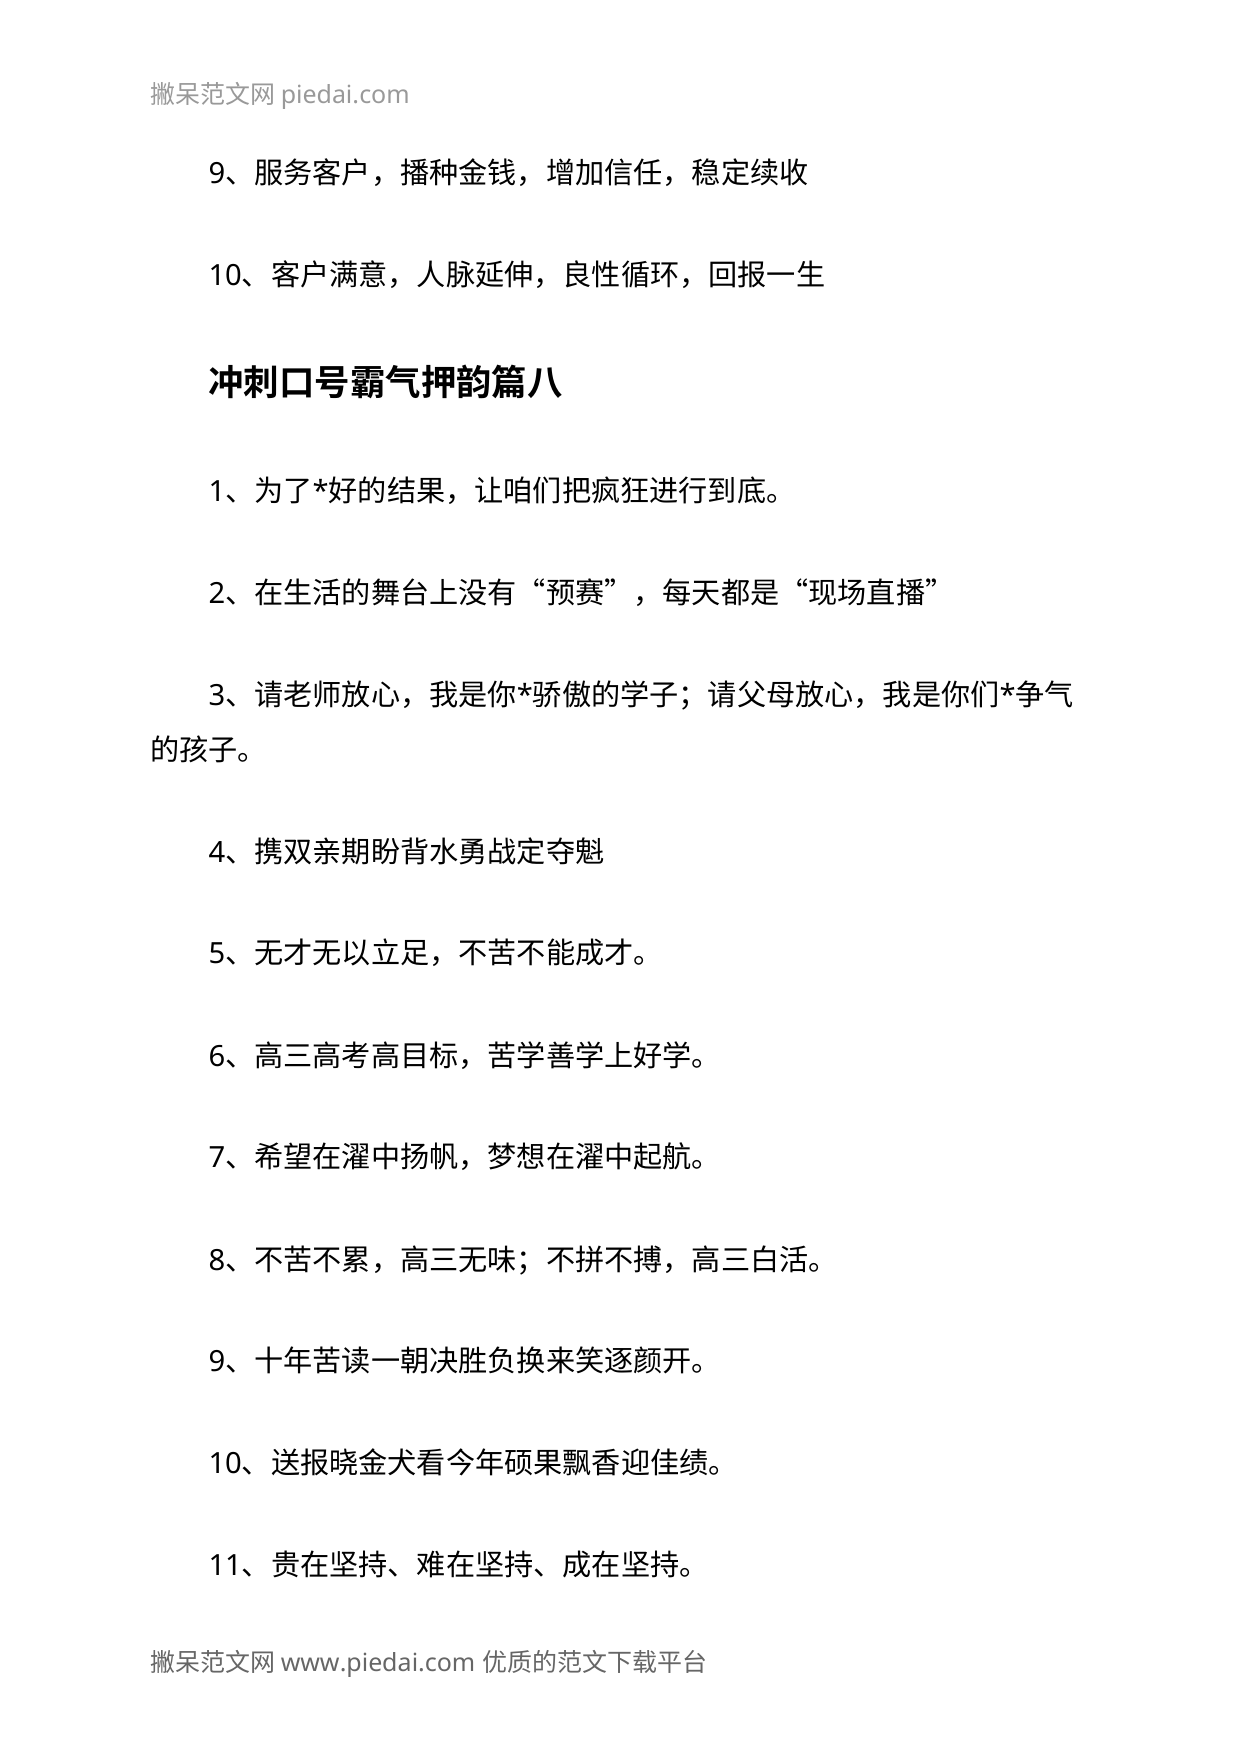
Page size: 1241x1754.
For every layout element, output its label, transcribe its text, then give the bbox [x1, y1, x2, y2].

text 8、不苦不累，高三无味；不拼不搏，高三白活。 [150, 1236, 1090, 1278]
text 冲刺口号霸气押韵篇八 [150, 354, 1090, 405]
text 2、在生活的舞台上没有“预赛”，每天都是“现场直播” [150, 569, 1090, 612]
text 3、请老师放心，我是你*骄傲的学子；请父母放心，我是你们*争气的孩子。 [150, 671, 1090, 769]
text 4、携双亲期盼背水勇战定夺魁 [150, 828, 1090, 871]
text 5、无才无以立足，不苦不能成才。 [150, 930, 1090, 972]
text 9、十年苦读一朝决胜负换来笑逐颜开。 [150, 1338, 1090, 1380]
text 1、为了*好的结果，让咱们把疯狂进行到底。 [150, 467, 1090, 510]
text 9、服务客户，播种金钱，增加信任，稳定续收 [150, 150, 1090, 192]
text 7、希望在濯中扬帆，梦想在濯中起航。 [150, 1134, 1090, 1176]
text 10、送报晓金犬看今年硕果飘香迎佳绩。 [150, 1440, 1090, 1482]
text 6、高三高考高目标，苦学善学上好学。 [150, 1032, 1090, 1074]
text 10、客户满意，人脉延伸，良性循环，回报一生 [150, 252, 1090, 294]
text 11、贵在坚持、难在坚持、成在坚持。 [150, 1542, 1090, 1584]
